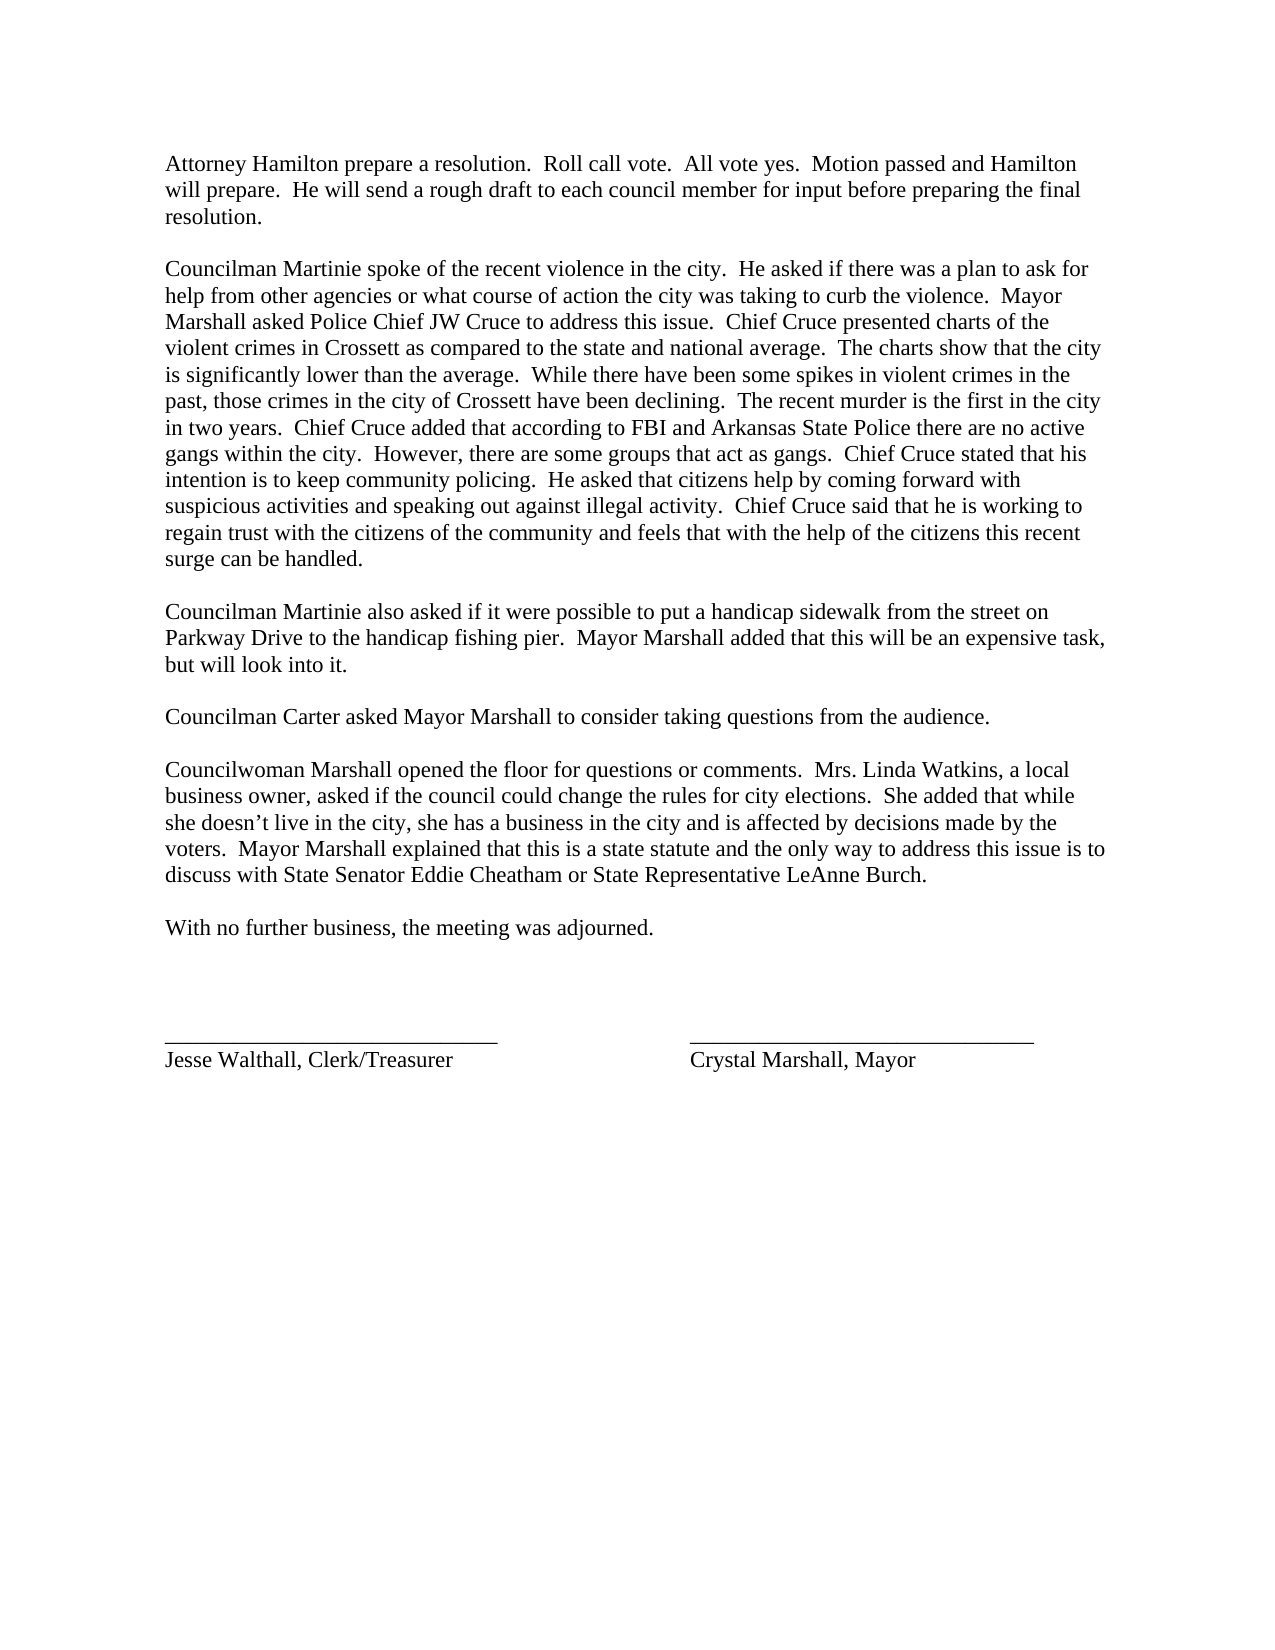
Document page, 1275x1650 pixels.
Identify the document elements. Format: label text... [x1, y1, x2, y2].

text Jesse Walthall, Clerk/Treasurer Crystal Marshall, Mayor [165, 1046, 1110, 1072]
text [165, 150, 1110, 229]
text Councilman Carter asked Mayor Marshall to consider taking questions from the audience. [165, 703, 1110, 730]
text Councilman Martinie also asked if it were possible to put a handicap sidewalk from the street on Parkway Drive to the handicap fishing pier. Mayor Marshall added that this will be an expensive task, but will look into it. [165, 598, 1110, 677]
text Councilman Martinie spoke of the recent violence in the city. He asked if there was a plan to ask for help from other agencies or what course of action the city was taking to curb the violence. Mayor Marshall asked Police Chief JW Cruce to address this issue. Chief Cruce presented charts of the violent crimes in Crossett as compared to the state and national average. The charts show that the city is significantly lower than the average. While there have been some spikes in violent crimes in the past, those crimes in the city of Crossett have been declining. The recent murder is the first in the city in two years. Chief Cruce added that according to FBI and Arkansas State Police there are no active gangs within the city. However, there are some groups that act as gangs. Chief Cruce stated that his intention is to keep community policing. He asked that citizens help by coming forward with suspicious activities and speaking out against illegal activity. Chief Cruce said that he is working to regain trust with the citizens of the community and feels that with the help of the citizens this recent surge can be handled. [165, 255, 1110, 572]
text _____________________________ ______________________________ [165, 1020, 1110, 1046]
text With no further business, the meeting was adjourned. [165, 914, 1110, 941]
text Councilwoman Marshall opened the floor for questions or comments. Mrs. Linda Watkins, a local business owner, asked if the council could change the rules for city elections. She added that while she doesn’t live in the city, she has a business in the city and is affected by decisions made by the voters. Mayor Marshall explained that this is a state statute and the only way to address this issue is to discuss with State Senator Eddie Cheatham or State Representative LeAnne Burch. [165, 756, 1110, 888]
